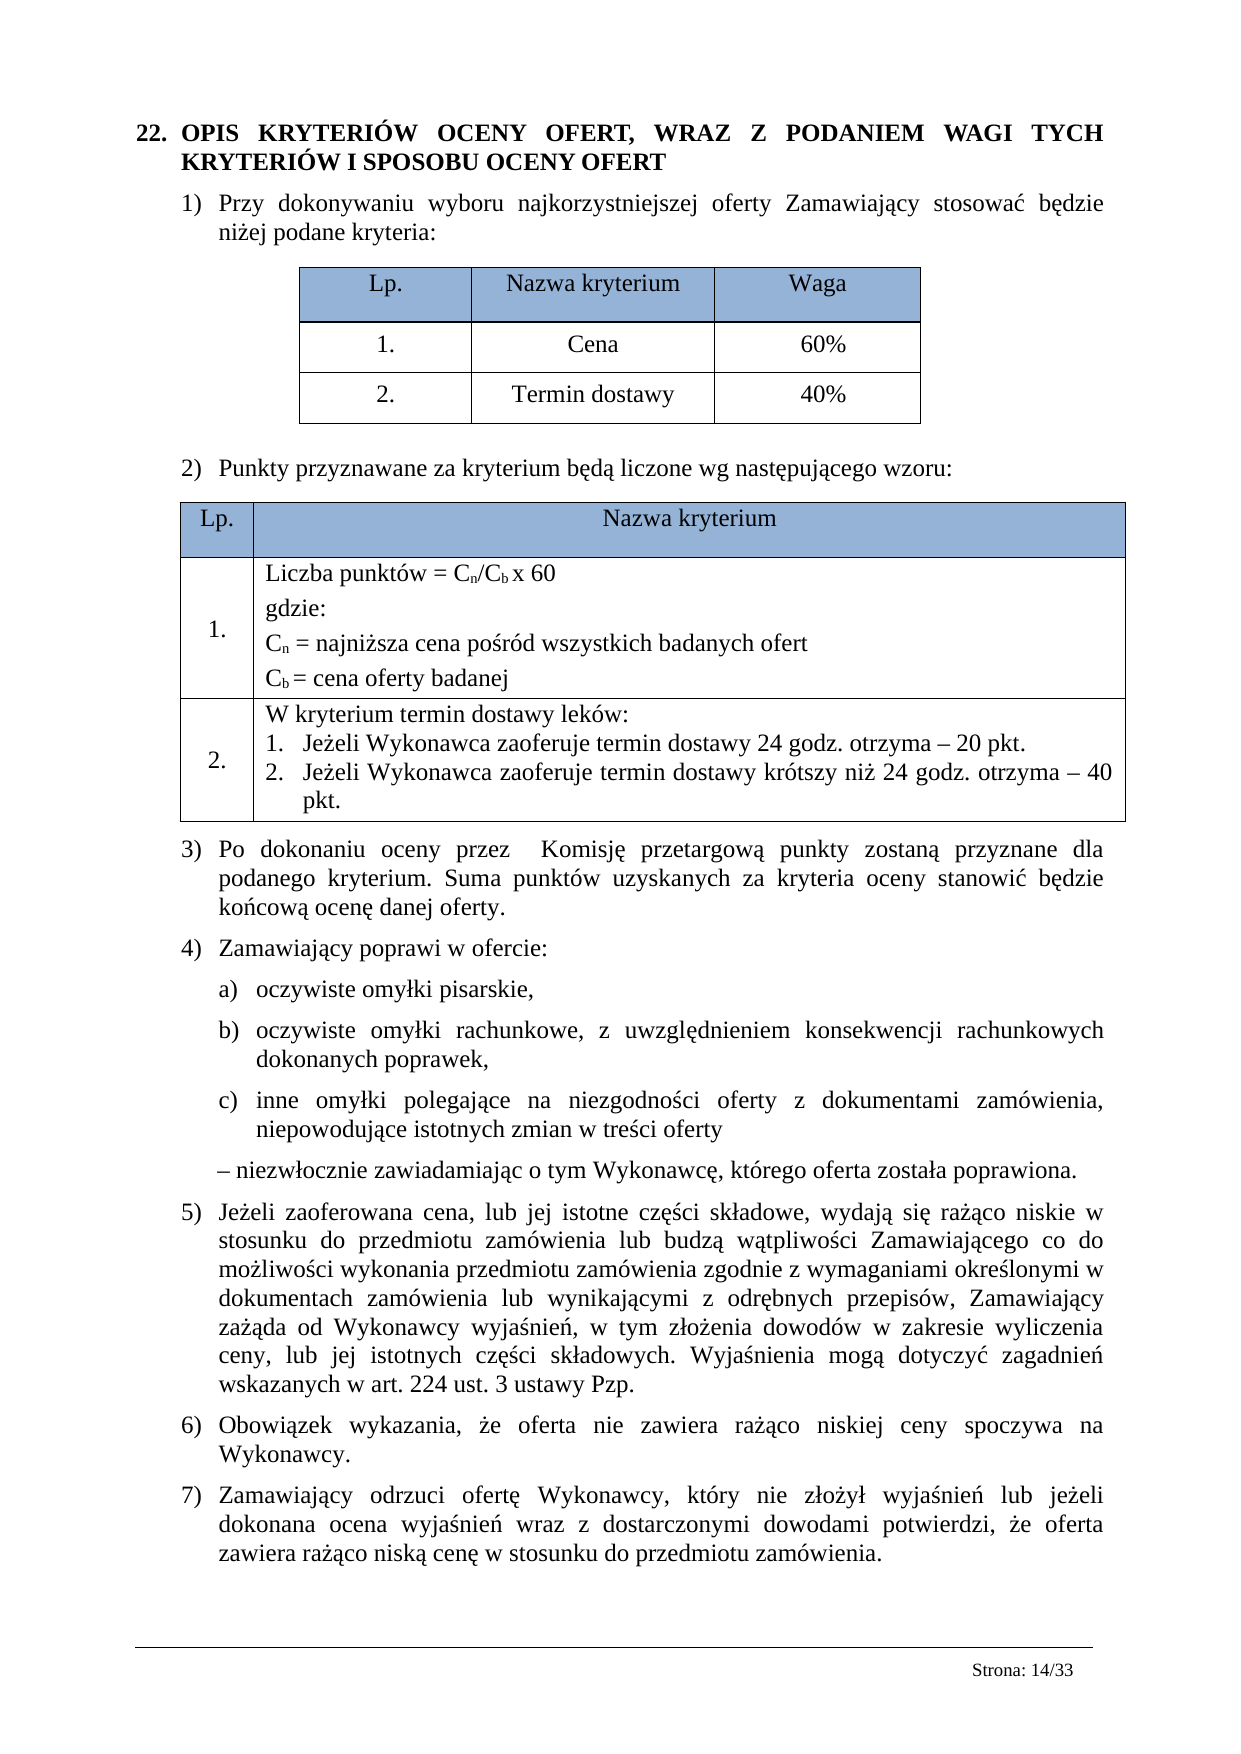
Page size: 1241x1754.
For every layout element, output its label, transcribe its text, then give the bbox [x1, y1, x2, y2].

list Punkty przyznawane za kryterium będą liczone wg następującego wzoru: [181, 453, 1104, 481]
table_cell W kryterium termin dostawy leków: Jeżeli Wykonawca zaoferuje termin dostawy 24 godz. otrzyma – 20 pkt. Jeżeli Wykonawca zaoferuje termin dostawy krótszy niż 24 godz. otrzyma – 40 pkt. [254, 699, 1125, 821]
table_cell Cena [472, 323, 714, 372]
table_header Waga [715, 268, 920, 321]
table_header Nazwa kryterium [472, 268, 714, 321]
table_cell Liczba punktów = Cn/Cb x 60 gdzie: Cn = najniższa cena pośród wszystkich badanych ofert Cb = cena oferty badanej [254, 558, 1125, 698]
subtitle – niezwłocznie zawiadamiając o tym Wykonawcę, którego oferta została poprawiona. [211, 1155, 1104, 1184]
subtitle Opis kryteriÓW oceny ofert, wraz z podaniem wagI TYCH kryteriÓW i sposobu oceny ofert [136, 118, 1104, 176]
table_header Nazwa kryterium [254, 503, 1125, 557]
table_cell 1. [300, 323, 471, 372]
subtitle inne omyłki polegające na niezgodności oferty z dokumentami zamówienia, niepowodujące istotnych zmian w treści oferty [218, 1085, 1104, 1143]
table_cell 1. [181, 558, 253, 698]
table_cell 40% [715, 373, 920, 423]
subtitle Przy dokonywaniu wyboru najkorzystniejszej oferty Zamawiający stosować będzie niżej podane kryteria: [181, 188, 1104, 246]
subtitle oczywiste omyłki rachunkowe, z uwzględnieniem konsekwencji rachunkowych dokonanych poprawek, [218, 1015, 1104, 1073]
table_header Lp. [181, 503, 253, 557]
table_cell Termin dostawy [472, 373, 714, 423]
subtitle oczywiste omyłki pisarskie, [218, 974, 1104, 1003]
table_cell 2. [300, 373, 471, 423]
table_header Lp. [300, 268, 471, 321]
subtitle Po dokonaniu oceny przez Komisję przetargową punkty zostaną przyznane dla podanego kryterium. Suma punktów uzyskanych za kryteria oceny stanowić będzie końcową ocenę danej oferty. [181, 834, 1104, 920]
subtitle Zamawiający odrzuci ofertę Wykonawcy, który nie złożył wyjaśnień lub jeżeli dokonana ocena wyjaśnień wraz z dostarczonymi dowodami potwierdzi, że oferta zawiera rażąco niską cenę w stosunku do przedmiotu zamówienia. [181, 1480, 1104, 1567]
subtitle Jeżeli zaoferowana cena, lub jej istotne części składowe, wydają się rażąco niskie w stosunku do przedmiotu zamówienia lub budzą wątpliwości Zamawiającego co do możliwości wykonania przedmiotu zamówienia zgodnie z wymaganiami określonymi w dokumentach zamówienia lub wynikającymi z odrębnych przepisów, Zamawiający zażąda od Wykonawcy wyjaśnień, w tym złożenia dowodów w zakresie wyliczenia ceny, lub jej istotnych części składowych. Wyjaśnienia mogą dotyczyć zagadnień wskazanych w art. 224 ust. 3 ustawy Pzp. [181, 1197, 1104, 1398]
table_cell 60% [715, 323, 920, 372]
subtitle Zamawiający poprawi w ofercie: [181, 933, 1104, 962]
subtitle Obowiązek wykazania, że oferta nie zawiera rażąco niskiej ceny spoczywa na Wykonawcy. [181, 1410, 1104, 1468]
table_cell 2. [181, 699, 253, 821]
